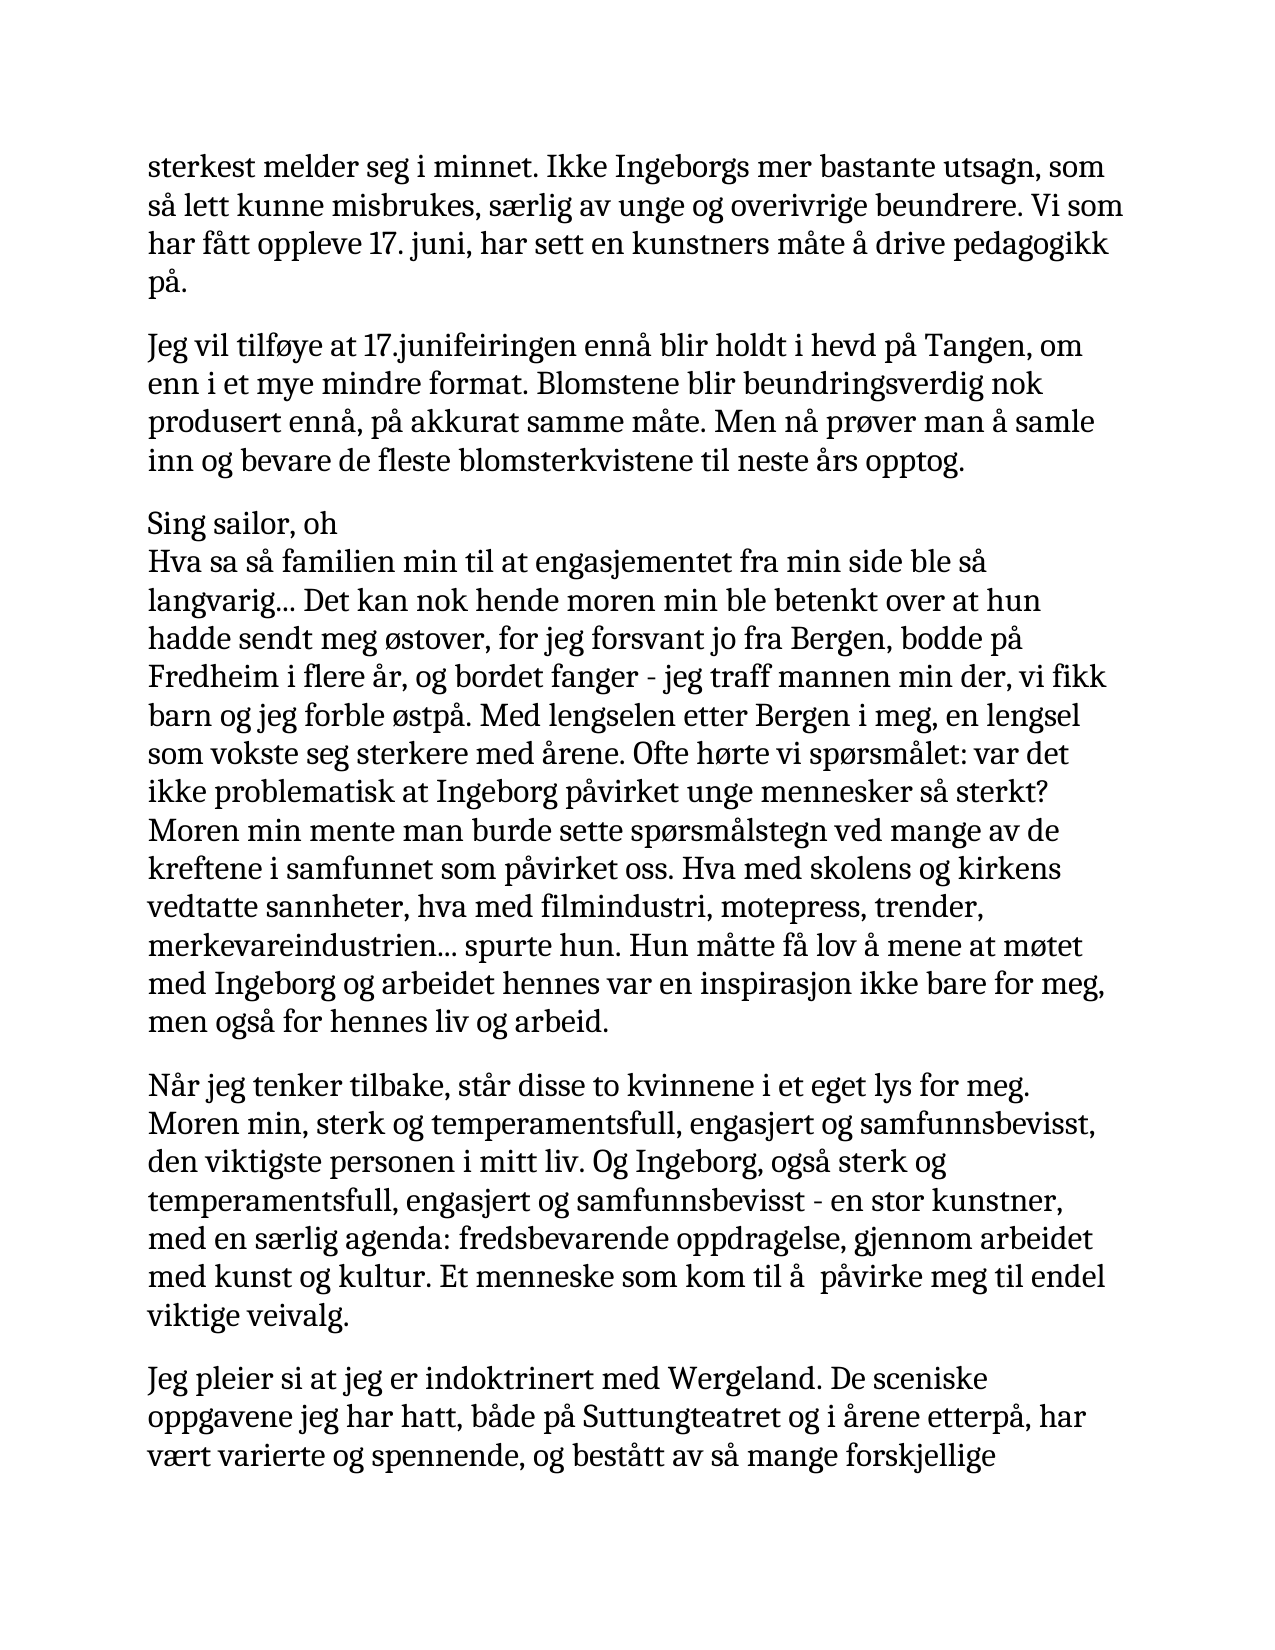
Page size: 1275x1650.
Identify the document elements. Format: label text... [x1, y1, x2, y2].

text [148, 148, 1127, 301]
text Jeg vil tilføye at 17.junifeiringen ennå blir holdt i hevd på Tangen, om enn i et mye mindre format. Blomstene blir beundringsverdig nok produsert ennå, på akkurat samme måte. Men nå prøver man å samle inn og bevare de fleste blomsterkvistene til neste års opptog. [148, 326, 1127, 479]
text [148, 1359, 1127, 1474]
text Når jeg tenker tilbake, står disse to kvinnene i et eget lys for meg. Moren min, sterk og temperamentsfull, engasjert og samfunnsbevisst, den viktigste personen i mitt liv. Og Ingeborg, også sterk og temperamentsfull, engasjert og samfunnsbevisst - en stor kunstner, med en særlig agenda: fredsbevarende oppdragelse, gjennom arbeidet med kunst og kultur. Et menneske som kom til å påvirke meg til endel viktige veivalg. [148, 1066, 1127, 1334]
text Sing sailor, oh Hva sa så familien min til at engasjementet fra min side ble så langvarig... Det kan nok hende moren min ble betenkt over at hun hadde sendt meg østover, for jeg forsvant jo fra Bergen, bodde på Fredheim i flere år, og bordet fanger - jeg traff mannen min der, vi fikk barn og jeg forble østpå. Med lengselen etter Bergen i meg, en lengsel som vokste seg sterkere med årene. Ofte hørte vi spørsmålet: var det ikke problematisk at Ingeborg påvirket unge mennesker så sterkt? Moren min mente man burde sette spørsmålstegn ved mange av de kreftene i samfunnet som påvirket oss. Hva med skolens og kirkens vedtatte sannheter, hva med filmindustri, motepress, trender, merkevareindustrien... spurte hun. Hun måtte få lov å mene at møtet med Ingeborg og arbeidet hennes var en inspirasjon ikke bare for meg, men også for hennes liv og arbeid. [148, 504, 1127, 1041]
